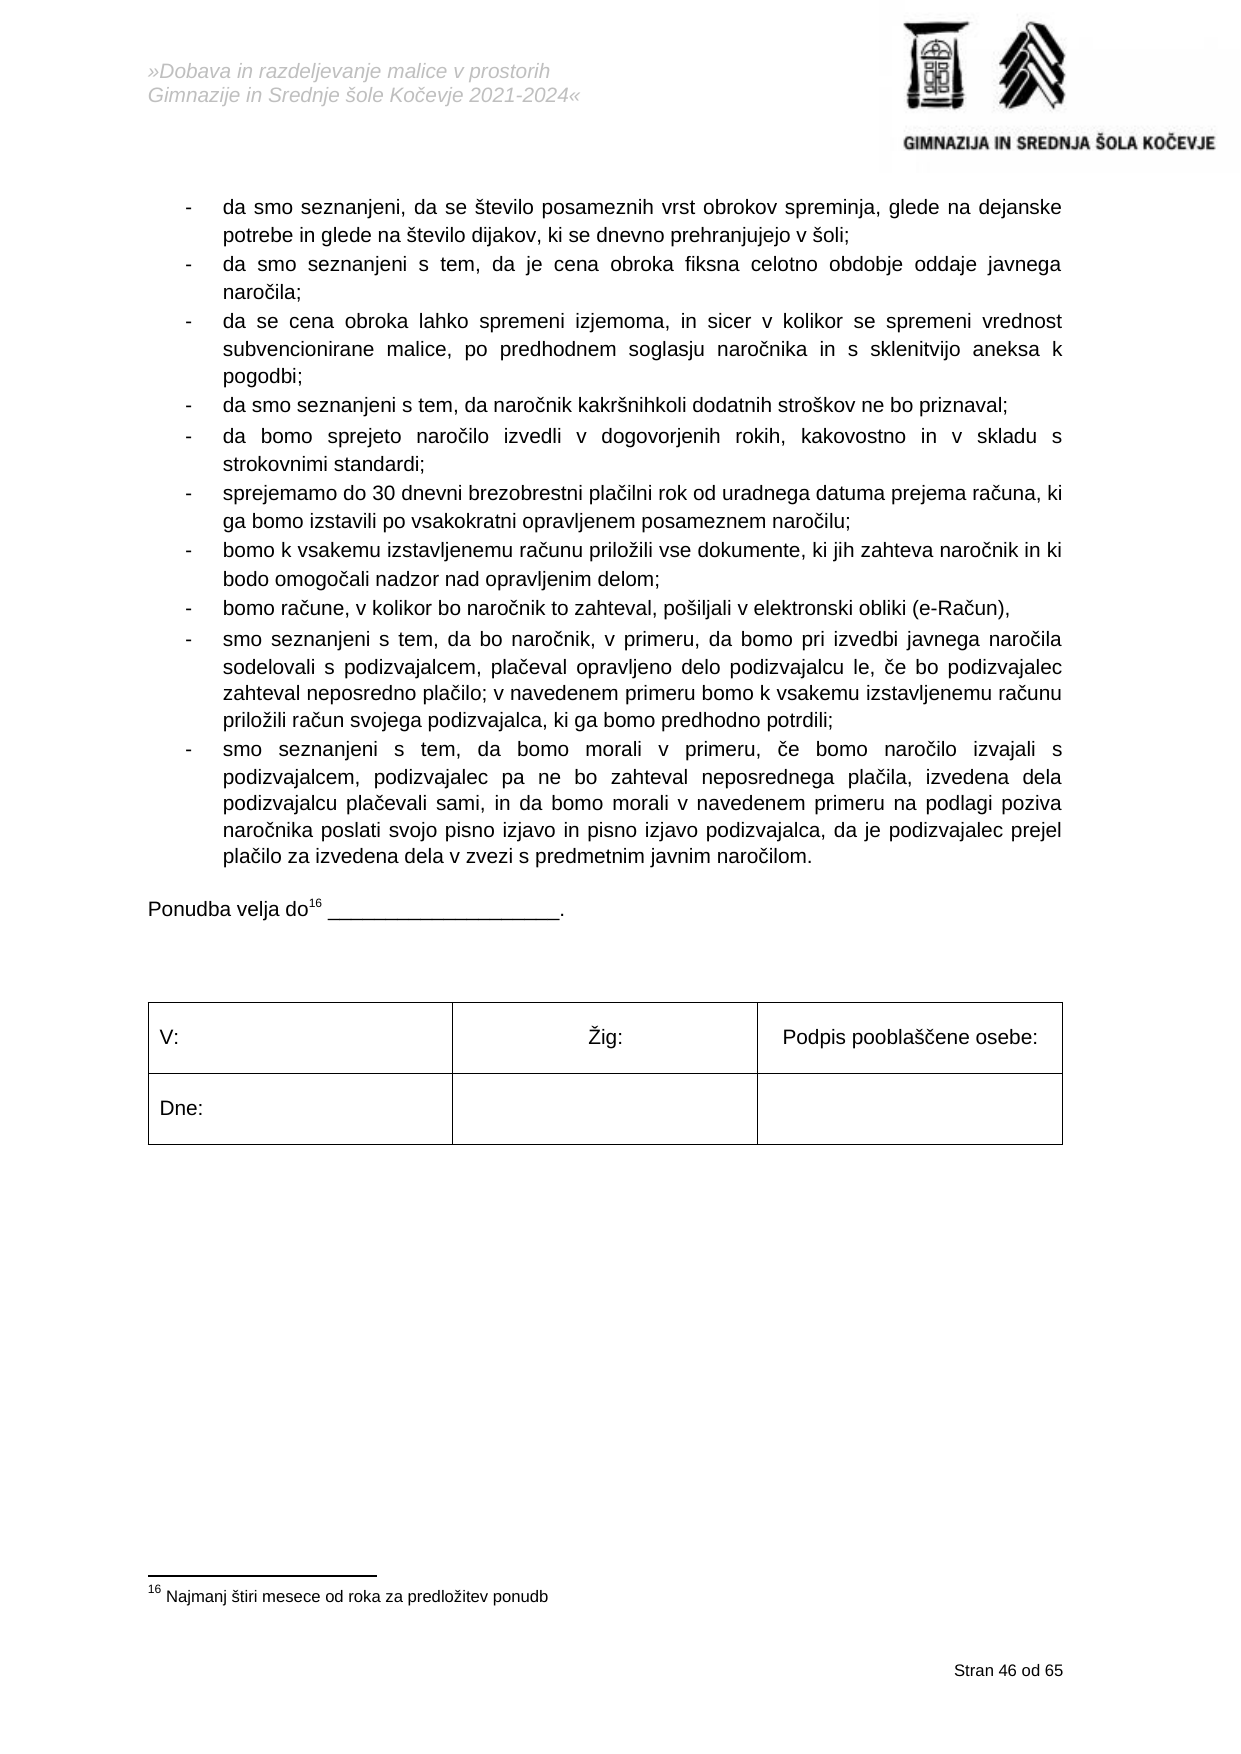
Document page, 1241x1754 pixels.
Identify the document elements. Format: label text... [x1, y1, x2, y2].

table_header V: [149, 1003, 452, 1073]
list da se cena obroka lahko spremeni izjemoma, in sicer v kolikor se spremeni vrednost subvencionirane malice, po predhodnem soglasju naročnika in s sklenitvijo aneksa k pogodbi; [185, 306, 1063, 387]
list sprejemamo do 30 dnevni brezobrestni plačilni rok od uradnega datuma prejema računa, ki ga bomo izstavili po vsakokratni opravljenem posameznem naročilu; [185, 478, 1063, 533]
list bomo račune, v kolikor bo naročnik to zahteval, pošiljali v elektronski obliki (e-Račun), [185, 593, 1063, 621]
list smo seznanjeni s tem, da bo naročnik, v primeru, da bomo pri izvedbi javnega naročila sodelovali s podizvajalcem, plačeval opravljeno delo podizvajalcu le, če bo podizvajalec zahteval neposredno plačilo; v navedenem primeru bomo k vsakemu izstavljenemu računu priložili račun svojega podizvajalca, ki ga bomo predhodno potrdili; [185, 624, 1063, 731]
table_cell [453, 1074, 757, 1143]
list da bomo sprejeto naročilo izvedli v dogovorjenih rokih, kakovostno in v skladu s strokovnimi standardi; [185, 421, 1063, 476]
list da smo seznanjeni s tem, da je cena obroka fiksna celotno obdobje oddaje javnega naročila; [185, 249, 1063, 304]
table_header Žig: [453, 1003, 757, 1073]
list bomo k vsakemu izstavljenemu računu priložili vse dokumente, ki jih zahteva naročnik in ki bodo omogočali nadzor nad opravljenim delom; [185, 536, 1063, 590]
list da smo seznanjeni, da se število posameznih vrst obrokov spreminja, glede na dejanske potrebe in glede na število dijakov, ki se dnevno prehranjujejo v šoli; [185, 192, 1063, 247]
list da smo seznanjeni s tem, da naročnik kakršnihkoli dodatnih stroškov ne bo priznaval; [185, 390, 1063, 418]
list smo seznanjeni s tem, da bomo morali v primeru, če bomo naročilo izvajali s podizvajalcem, podizvajalec pa ne bo zahteval neposrednega plačila, izvedena dela podizvajalcu plačevali sami, in da bomo morali v navedenem primeru na podlagi poziva naročnika poslati svojo pisno izjavo in pisno izjavo podizvajalca, da je podizvajalec prejel plačilo za izvedena dela v zvezi s predmetnim javnim naročilom. [185, 734, 1063, 868]
table_header Podpis pooblaščene osebe: [758, 1003, 1062, 1073]
picture [879, 0, 1241, 173]
table_cell Dne: [149, 1074, 452, 1143]
table_cell [758, 1074, 1062, 1143]
text Ponudba velja do ____________________. [148, 896, 1063, 920]
